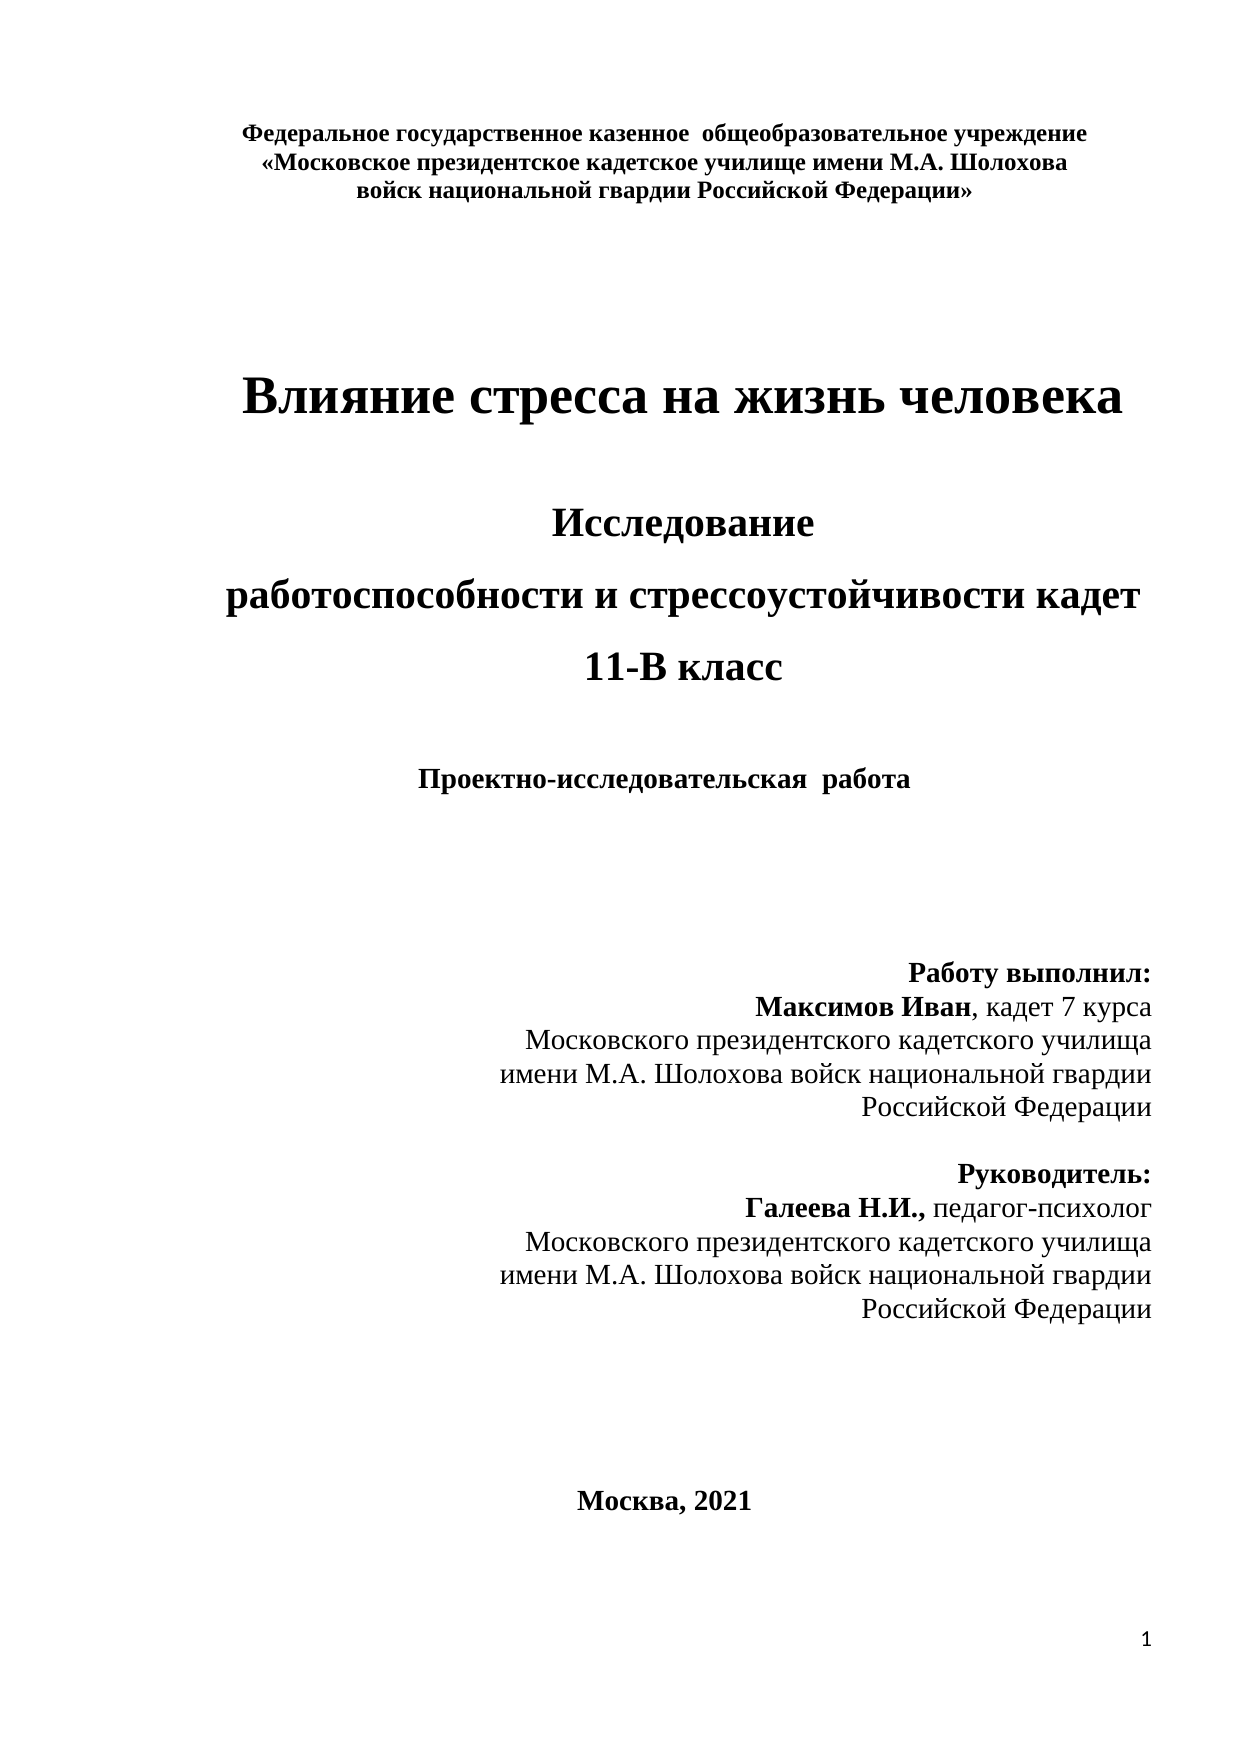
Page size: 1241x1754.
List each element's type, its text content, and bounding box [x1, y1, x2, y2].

text Галеева Н.И., педагог-психолог [177, 1190, 1152, 1224]
text имени М.А. Шолохова войск национальной гвардии [177, 1056, 1152, 1089]
text войск национальной гвардии Российской Федерации» [177, 176, 1152, 204]
text имени М.А. Шолохова войск национальной гвардии [177, 1257, 1152, 1291]
text Влияние стресса на жизнь человека [215, 362, 1152, 425]
text Московского президентского кадетского училища [177, 1022, 1152, 1056]
text Московского президентского кадетского училища [177, 1224, 1152, 1257]
text «Московское президентское кадетское училище имени М.А. Шолохова [177, 147, 1152, 176]
text Исследование [215, 498, 1152, 546]
text Федеральное государственное казенное общеобразовательное учреждение [177, 118, 1152, 147]
text Проектно-исследовательская работа [177, 761, 1152, 795]
text Максимов Иван, кадет 7 курса [177, 989, 1152, 1022]
text работоспособности и стрессоустойчивости кадет 11-В класс [215, 570, 1152, 689]
text Москва, 2021 [177, 1483, 1152, 1517]
text Работу выполнил: [177, 955, 1152, 989]
text Российской Федерации [177, 1291, 1152, 1324]
text Российской Федерации [177, 1089, 1152, 1123]
text Руководитель: [177, 1157, 1152, 1190]
